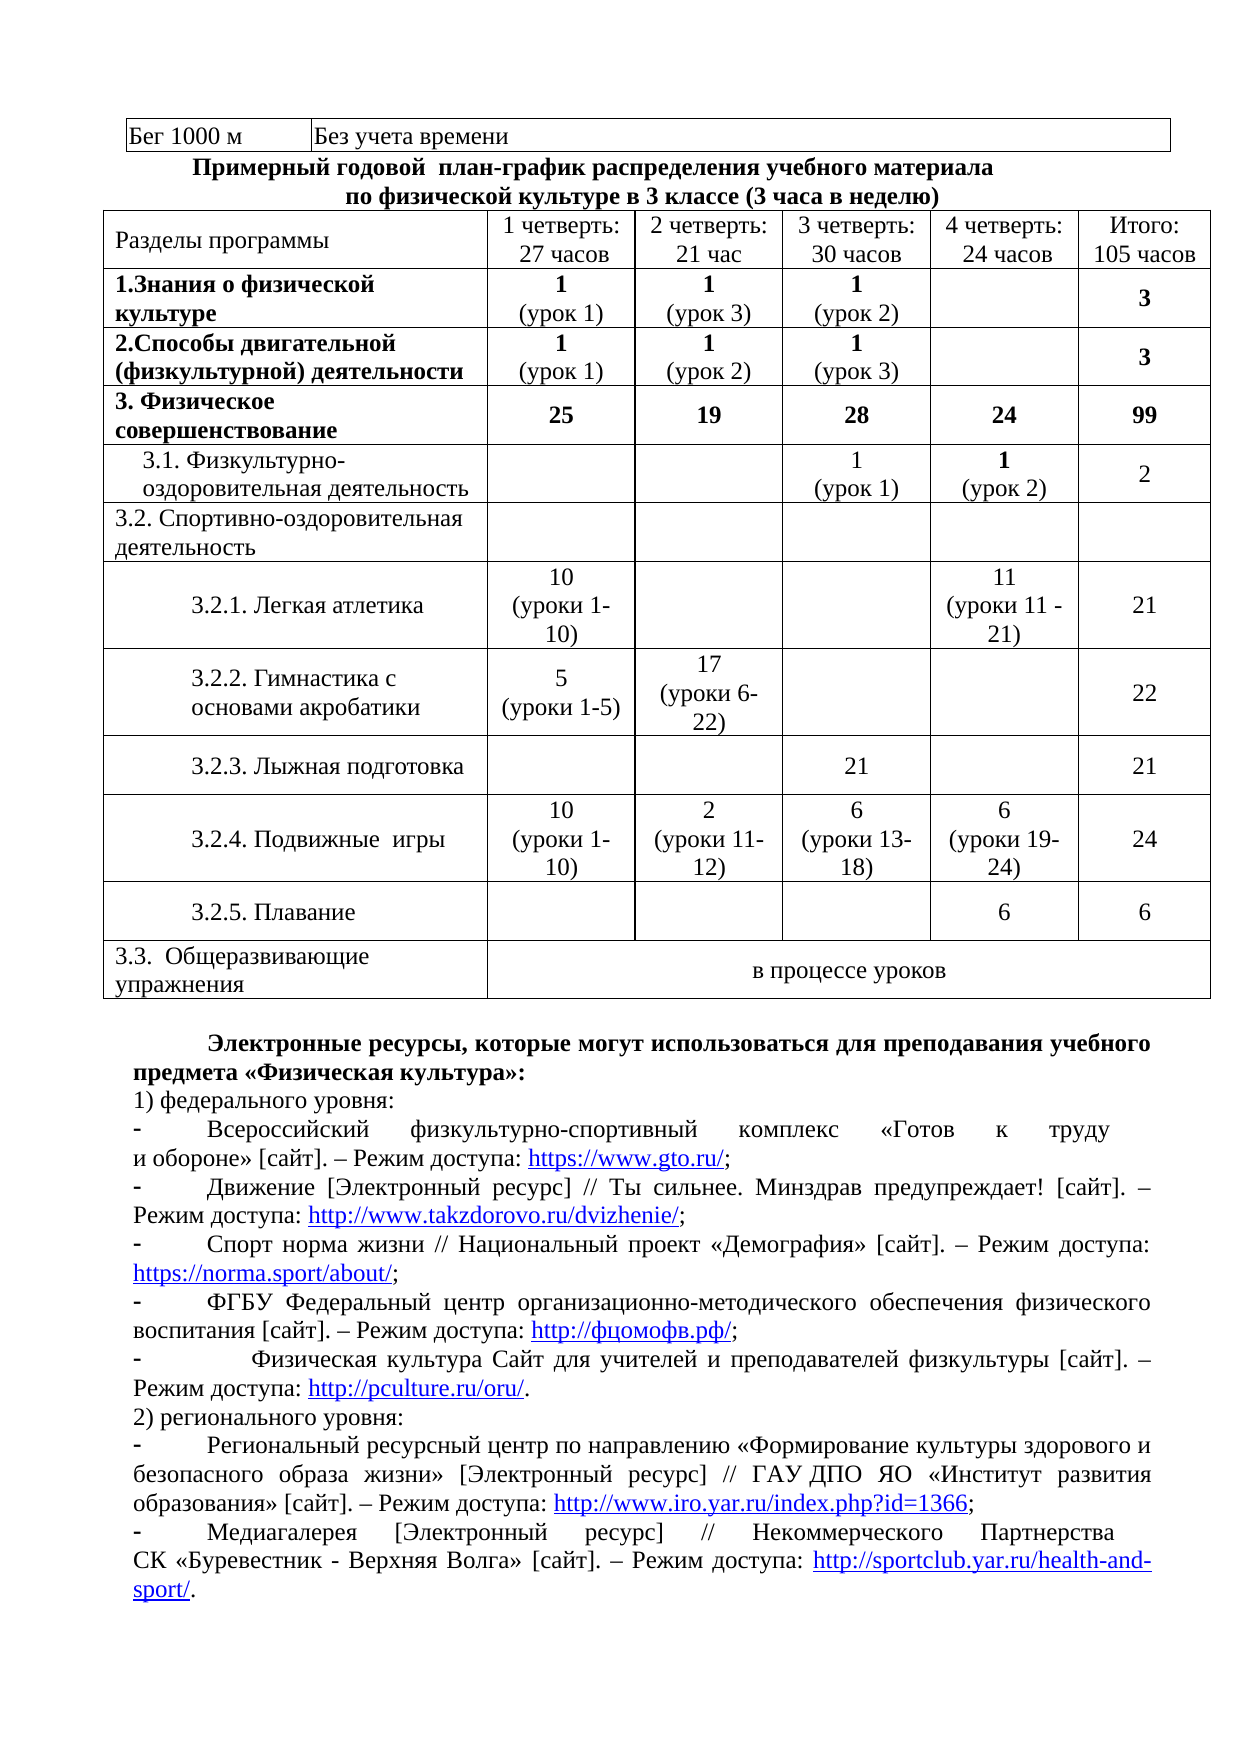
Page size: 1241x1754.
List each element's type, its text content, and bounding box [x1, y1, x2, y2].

list Медиагалерея [Электронный ресурс] // Некоммерческого Партнерства СК «Буревестник - Верхняя Волга» [сайт]. – Режим доступа: http://sportclub.yar.ru/health-and-sport/. [133, 1517, 1152, 1603]
table_cell 3.2.5. Плавание [104, 882, 487, 940]
text 2) регионального уровня: [133, 1402, 1152, 1431]
text по физической культуре в 3 классе (3 часа в неделю) [133, 181, 1152, 209]
table_cell 3.2.1. Легкая атлетика [104, 562, 487, 648]
table_header 4 четверть: 24 часов [931, 211, 1078, 268]
text Электронные ресурсы, которые могут использоваться для преподавания учебного предмета «Физическая культура»: [133, 1028, 1152, 1086]
table_cell 1 (урок 3) [636, 269, 782, 327]
table_cell 3. Физическое совершенствование [104, 386, 487, 444]
table_cell [636, 445, 782, 502]
table_cell 17 (уроки 6-22) [636, 649, 782, 735]
table_cell 3.2.3. Лыжная подготовка [104, 736, 487, 794]
list Физическая культура Сайт для учителей и преподавателей физкультуры [сайт]. – Режим доступа: http://pculture.ru/oru/. [133, 1344, 1152, 1402]
table_cell 24 [1079, 795, 1210, 881]
table_header Итого: 105 часов [1079, 211, 1210, 268]
table_cell [488, 503, 634, 561]
table_cell [636, 736, 782, 794]
table_cell 3.2. Спортивно-оздоровительная деятельность [104, 503, 487, 561]
table_cell 6 [1079, 882, 1210, 940]
table_cell 1 (урок 1) [783, 445, 930, 502]
table_cell 3 [1079, 269, 1210, 327]
list Спорт норма жизни // Национальный проект «Демография» [сайт]. – Режим доступа: https://norma.sport/about/; [133, 1229, 1152, 1287]
table_cell [783, 562, 930, 648]
text 1) федерального уровня: [133, 1086, 1152, 1114]
table_cell 19 [636, 386, 782, 444]
list Всероссийский физкультурно-спортивный комплекс «Готов к труду и обороне» [сайт]. – Режим доступа: https://www.gto.ru/; [133, 1114, 1152, 1172]
table_cell 6 (уроки 13-18) [783, 795, 930, 881]
table_cell [488, 445, 634, 502]
table_cell 21 [783, 736, 930, 794]
table_cell 5 (уроки 1-5) [488, 649, 634, 735]
table_cell 1 (урок 1) [488, 269, 634, 327]
table_cell [488, 736, 634, 794]
list Движение [Электронный ресурс] // Ты сильнее. Минздрав предупреждает! [сайт]. – Режим доступа: http://www.takzdorovo.ru/dvizhenie/; [133, 1172, 1152, 1229]
table_cell [783, 649, 930, 735]
table_cell [783, 882, 930, 940]
table_header Разделы программы [104, 211, 487, 268]
table_cell [783, 503, 930, 561]
table_cell 3.1. Физкультурно-оздоровительная деятельность [104, 445, 487, 502]
table_cell [931, 649, 1078, 735]
table_cell 28 [783, 386, 930, 444]
table_cell [931, 736, 1078, 794]
table_cell 22 [1079, 649, 1210, 735]
table_cell 2 (уроки 11-12) [636, 795, 782, 881]
table_cell 1 (урок 2) [636, 328, 782, 385]
text Примерный годовой план-график распределения учебного материала [133, 152, 1152, 181]
table_cell Без учета времени [312, 119, 1170, 151]
table_cell 1 (урок 2) [783, 269, 930, 327]
table_cell [636, 562, 782, 648]
table_cell [931, 503, 1078, 561]
table_cell 21 [1079, 562, 1210, 648]
table_cell 2.Способы двигательной (физкультурной) деятельности [104, 328, 487, 385]
table_cell 1.Знания о физической культуре [104, 269, 487, 327]
table_cell 3.2.4. Подвижные игры [104, 795, 487, 881]
table_cell 25 [488, 386, 634, 444]
table_cell 1 (урок 2) [931, 445, 1078, 502]
table_cell в процессе уроков [488, 941, 1210, 998]
table_cell 1 (урок 1) [488, 328, 634, 385]
table_cell 10 (уроки 1-10) [488, 562, 634, 648]
table_cell 11 (уроки 11 - 21) [931, 562, 1078, 648]
table_cell 10 (уроки 1-10) [488, 795, 634, 881]
table_cell 99 [1079, 386, 1210, 444]
table_cell 24 [931, 386, 1078, 444]
table_header 1 четверть: 27 часов [488, 211, 634, 268]
list ФГБУ Федеральный центр организационно-методического обеспечения физического воспитания [сайт]. – Режим доступа: http://фцомофв.рф/; [133, 1287, 1152, 1344]
table_cell 6 [931, 882, 1078, 940]
table_header 2 четверть: 21 час [636, 211, 782, 268]
table_cell 3.3. Общеразвивающие упражнения [104, 941, 487, 998]
table_cell 3.2.2. Гимнастика с основами акробатики [104, 649, 487, 735]
table_header 3 четверть: 30 часов [783, 211, 930, 268]
list Региональный ресурсный центр по направлению «Формирование культуры здорового и безопасного образа жизни» [Электронный ресурс] // ГАУ ДПО ЯО «Институт развития образования» [сайт]. – Режим доступа: http://www.iro.yar.ru/index.php?id=1366; [133, 1431, 1152, 1517]
table_cell [488, 882, 634, 940]
table_cell 3 [1079, 328, 1210, 385]
table_cell [1079, 503, 1210, 561]
table_cell 6 (уроки 19-24) [931, 795, 1078, 881]
table_cell 1 (урок 3) [783, 328, 930, 385]
table_cell 21 [1079, 736, 1210, 794]
table_cell 2 [1079, 445, 1210, 502]
table_cell [931, 269, 1078, 327]
table_cell [931, 328, 1078, 385]
table_cell [636, 882, 782, 940]
table_cell Бег 1000 м [127, 119, 311, 151]
table_cell [636, 503, 782, 561]
